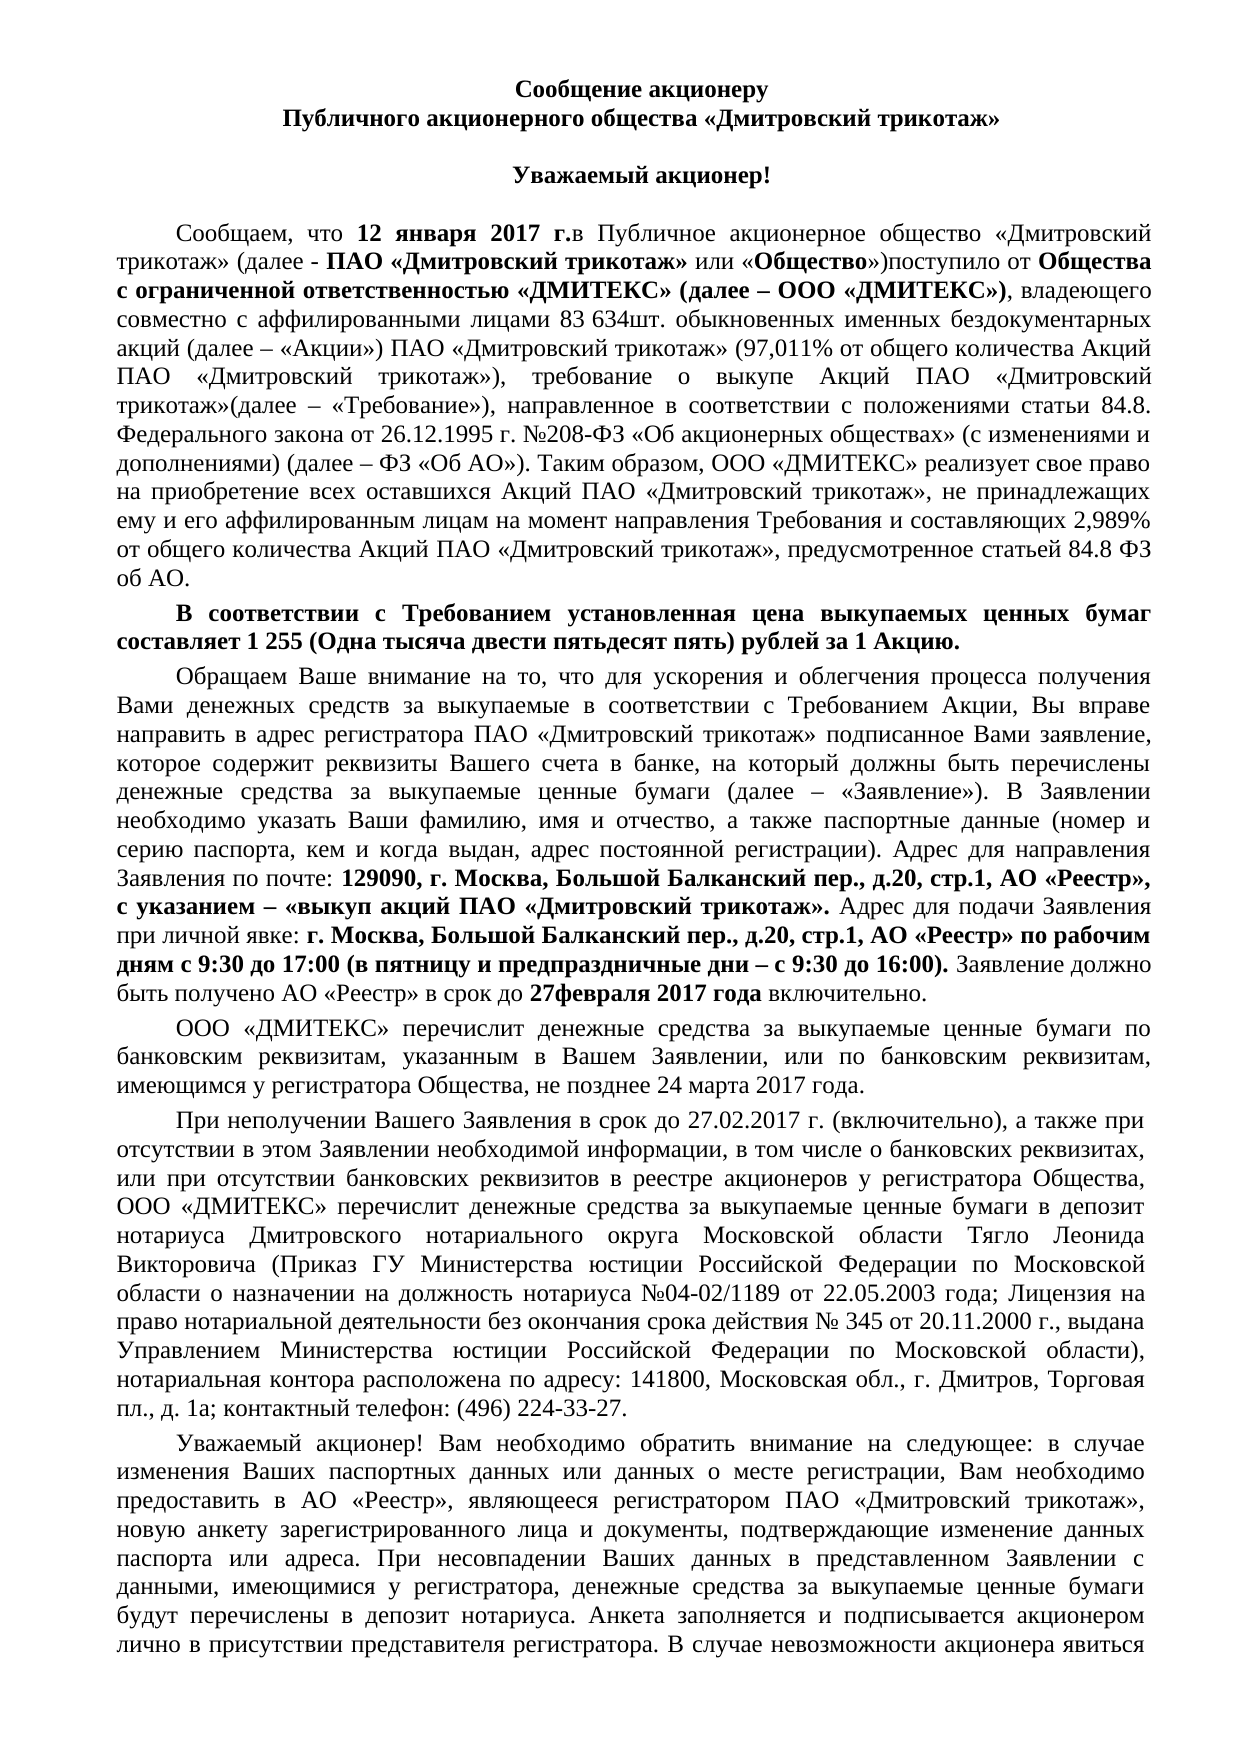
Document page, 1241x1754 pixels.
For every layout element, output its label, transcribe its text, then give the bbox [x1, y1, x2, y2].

text ООО «ДМИТЕКС» перечислит денежные средства за выкупаемые ценные бумаги по банковским реквизитам, указанным в Вашем Заявлении, или по банковским реквизитам, имеющимся у регистратора Общества, не позднее 24 марта 2017 года. [116, 1013, 1152, 1099]
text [116, 1428, 1146, 1658]
text Уважаемый акционер! [131, 160, 1152, 189]
text Публичного акционерного общества «Дмитровский трикотаж» [131, 103, 1152, 131]
text При неполучении Вашего Заявления в срок до 27.02.2017 г. (включительно), а также при отсутствии в этом Заявлении необходимой информации, в том числе о банковских реквизитах, или при отсутствии банковских реквизитов в реестре акционеров у регистратора Общества, ООО «ДМИТЕКС» перечислит денежные средства за выкупаемые ценные бумаги в депозит нотариуса Дмитровского нотариального округа Московской области Тягло Леонида Викторовича (Приказ ГУ Министерства юстиции Российской Федерации по Московской области о назначении на должность нотариуса №04-02/1189 от 22.05.2003 года; Лицензия на право нотариальной деятельности без окончания срока действия № 345 от 20.11.2000 г., выдана Управлением Министерства юстиции Российской Федерации по Московской области), нотариальная контора расположена по адресу: 141800, Московская обл., г. Дмитров, Торговая пл., д. 1а; контактный телефон: (496) 224-33-27. [116, 1105, 1146, 1421]
text В соответствии с Требованием установленная цена выкупаемых ценных бумаг составляет 1 255 (Одна тысяча двести пятьдесят пять) рублей за 1 Акцию. [116, 598, 1152, 655]
text Сообщение акционеру [131, 74, 1152, 103]
text Обращаем Ваше внимание на то, что для ускорения и облегчения процесса получения Вами денежных средств за выкупаемые в соответствии с Требованием Акции, Вы вправе направить в адрес регистратора ПАО «Дмитровский трикотаж» подписанное Вами заявление, которое содержит реквизиты Вашего счета в банке, на который должны быть перечислены денежные средства за выкупаемые ценные бумаги (далее – «Заявление»). В Заявлении необходимо указать Ваши фамилию, имя и отчество, а также паспортные данные (номер и серию паспорта, кем и когда выдан, адрес постоянной регистрации). Адрес для направления Заявления по почте: . Москва, Большой Балканский пер., д.20, стр.1, АО «Реестр», с указанием – «выкуп акций ПАО «Дмитровский трикотаж». Адрес для подачи Заявления при личной явке: г. Москва, Большой Балканский пер., д.20, стр.1, АО «Реестр» по рабочим дням с 9:30 до 17:00 (в пятницу и предпраздничные дни – с 9:30 до 16:00). Заявление должно быть получено АО «Реестр» в срок до 27февраля 2017 года включительно. [116, 661, 1152, 1006]
text Сообщаем, что 12 января 2017 г.в Публичное акционерное общество «Дмитровский трикотаж» (далее - ПАО «Дмитровский трикотаж» или «Общество»)поступило от Общества с ограниченной ответственностью «ДМИТЕКС» (далее – ООО «ДМИТЕКС»), владеющего совместно с аффилированными лицами 83 634шт. обыкновенных именных бездокументарных акций (далее – «Акции») ПАО «Дмитровский трикотаж» (97,011% от общего количества Акций ПАО «Дмитровский трикотаж»), требование о выкупе Акций ПАО «Дмитровский трикотаж»(далее – «Требование»), направленное в соответствии с положениями статьи 84.8. Федерального закона от 26.12.1995 г. №208-ФЗ «Об акционерных обществах» (с изменениями и дополнениями) (далее – ФЗ «Об АО»). Таким образом, ООО «ДМИТЕКС» реализует свое право на приобретение всех оставшихся Акций ПАО «Дмитровский трикотаж», не принадлежащих ему и его аффилированным лицам на момент направления Требования и составляющих 2,989% от общего количества Акций ПАО «Дмитровский трикотаж», предусмотренное статьей 84.8 ФЗ об АО. [116, 218, 1152, 591]
